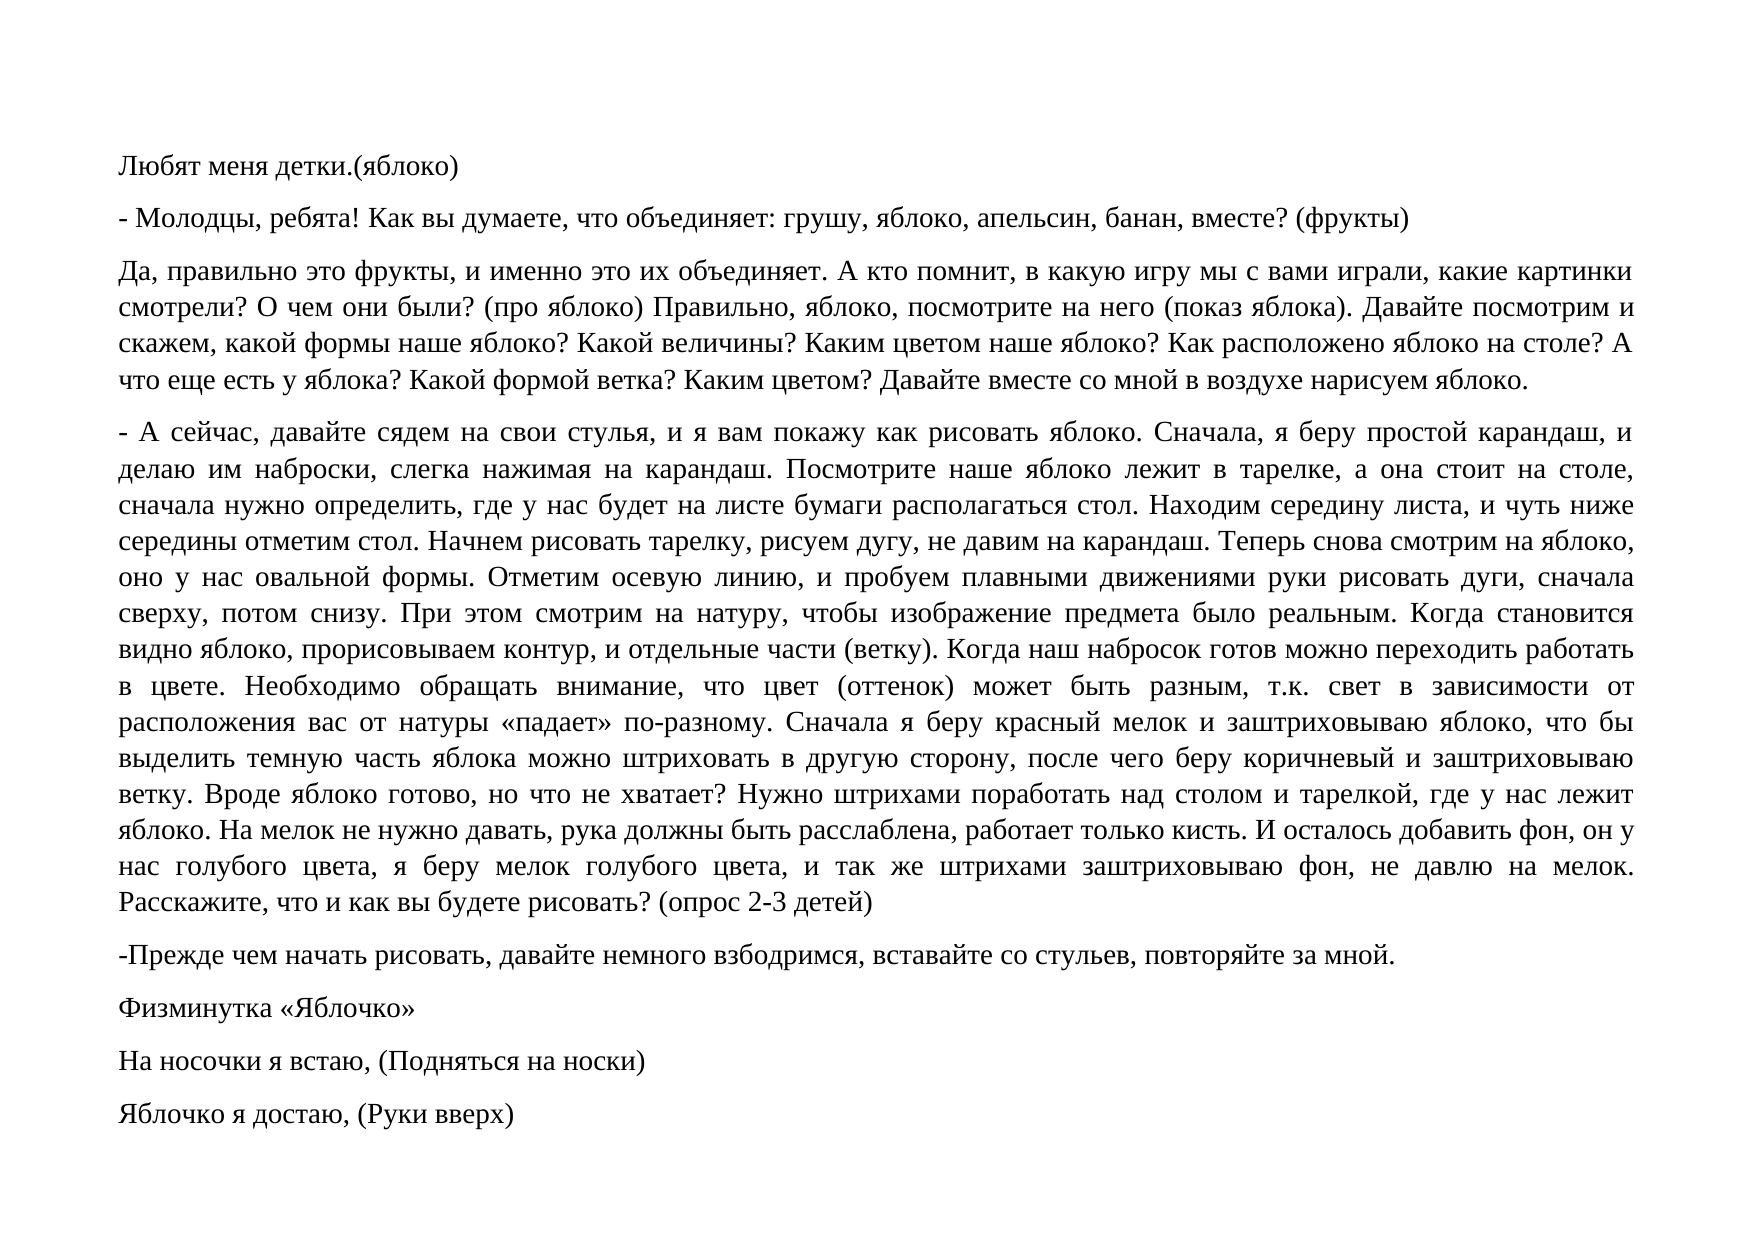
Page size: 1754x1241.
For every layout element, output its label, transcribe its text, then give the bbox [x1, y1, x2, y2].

text Любят меня детки.(яблоко) [118, 148, 1636, 181]
text На носочки я встаю, (Подняться на носки) [118, 1043, 1636, 1076]
text - А сейчас, давайте сядем на свои стулья, и я вам покажу как рисовать яблоко. Сначала, я беру простой карандаш, и делаю им наброски, слегка нажимая на карандаш. Посмотрите наше яблоко лежит в тарелке, а она стоит на столе, сначала нужно определить, где у нас будет на листе бумаги располагаться стол. Находим середину листа, и чуть ниже середины отметим стол. Начнем рисовать тарелку, рисуем дугу, не давим на карандаш. Теперь снова смотрим на яблоко, оно у нас овальной формы. Отметим осевую линию, и пробуем плавными движениями руки рисовать дуги, сначала сверху, потом снизу. При этом смотрим на натуру, чтобы изображение предмета было реальным. Когда становится видно яблоко, прорисовываем контур, и отдельные части (ветку). Когда наш набросок готов можно переходить работать в цвете. Необходимо обращать внимание, что цвет (оттенок) может быть разным, т.к. свет в зависимости от расположения вас от натуры «падает» по-разному. Сначала я беру красный мелок и заштриховываю яблоко, что бы выделить темную часть яблока можно штриховать в другую сторону, после чего беру коричневый и заштриховываю ветку. Вроде яблоко готово, но что не хватает? Нужно штрихами поработать над столом и тарелкой, где у нас лежит яблоко. На мелок не нужно давать, рука должны быть расслаблена, работает только кисть. И осталось добавить фон, он у нас голубого цвета, я беру мелок голубого цвета, и так же штрихами заштриховываю фон, не давлю на мелок. Расскажите, что и как вы будете рисовать? (опрос 2-3 детей) [118, 414, 1636, 918]
text -Прежде чем начать рисовать, давайте немного взбодримся, вставайте со стульев, повторяйте за мной. [118, 937, 1636, 971]
text Яблочко я достаю, (Руки вверх) [118, 1096, 1636, 1129]
text Да, правильно это фрукты, и именно это их объединяет. А кто помнит, в какую игру мы с вами играли, какие картинки смотрели? О чем они были? (про яблоко) Правильно, яблоко, посмотрите на него (показ яблока). Давайте посмотрим и скажем, какой формы наше яблоко? Какой величины? Каким цветом наше яблоко? Как расположено яблоко на столе? А что еще есть у яблока? Какой формой ветка? Каким цветом? Давайте вместе со мной в воздухе нарисуем яблоко. [118, 253, 1636, 395]
text - Молодцы, ребята! Как вы думаете, что объединяет: грушу, яблоко, апельсин, банан, вместе? (фрукты) [118, 201, 1636, 234]
text Физминутка «Яблочко» [118, 990, 1636, 1024]
